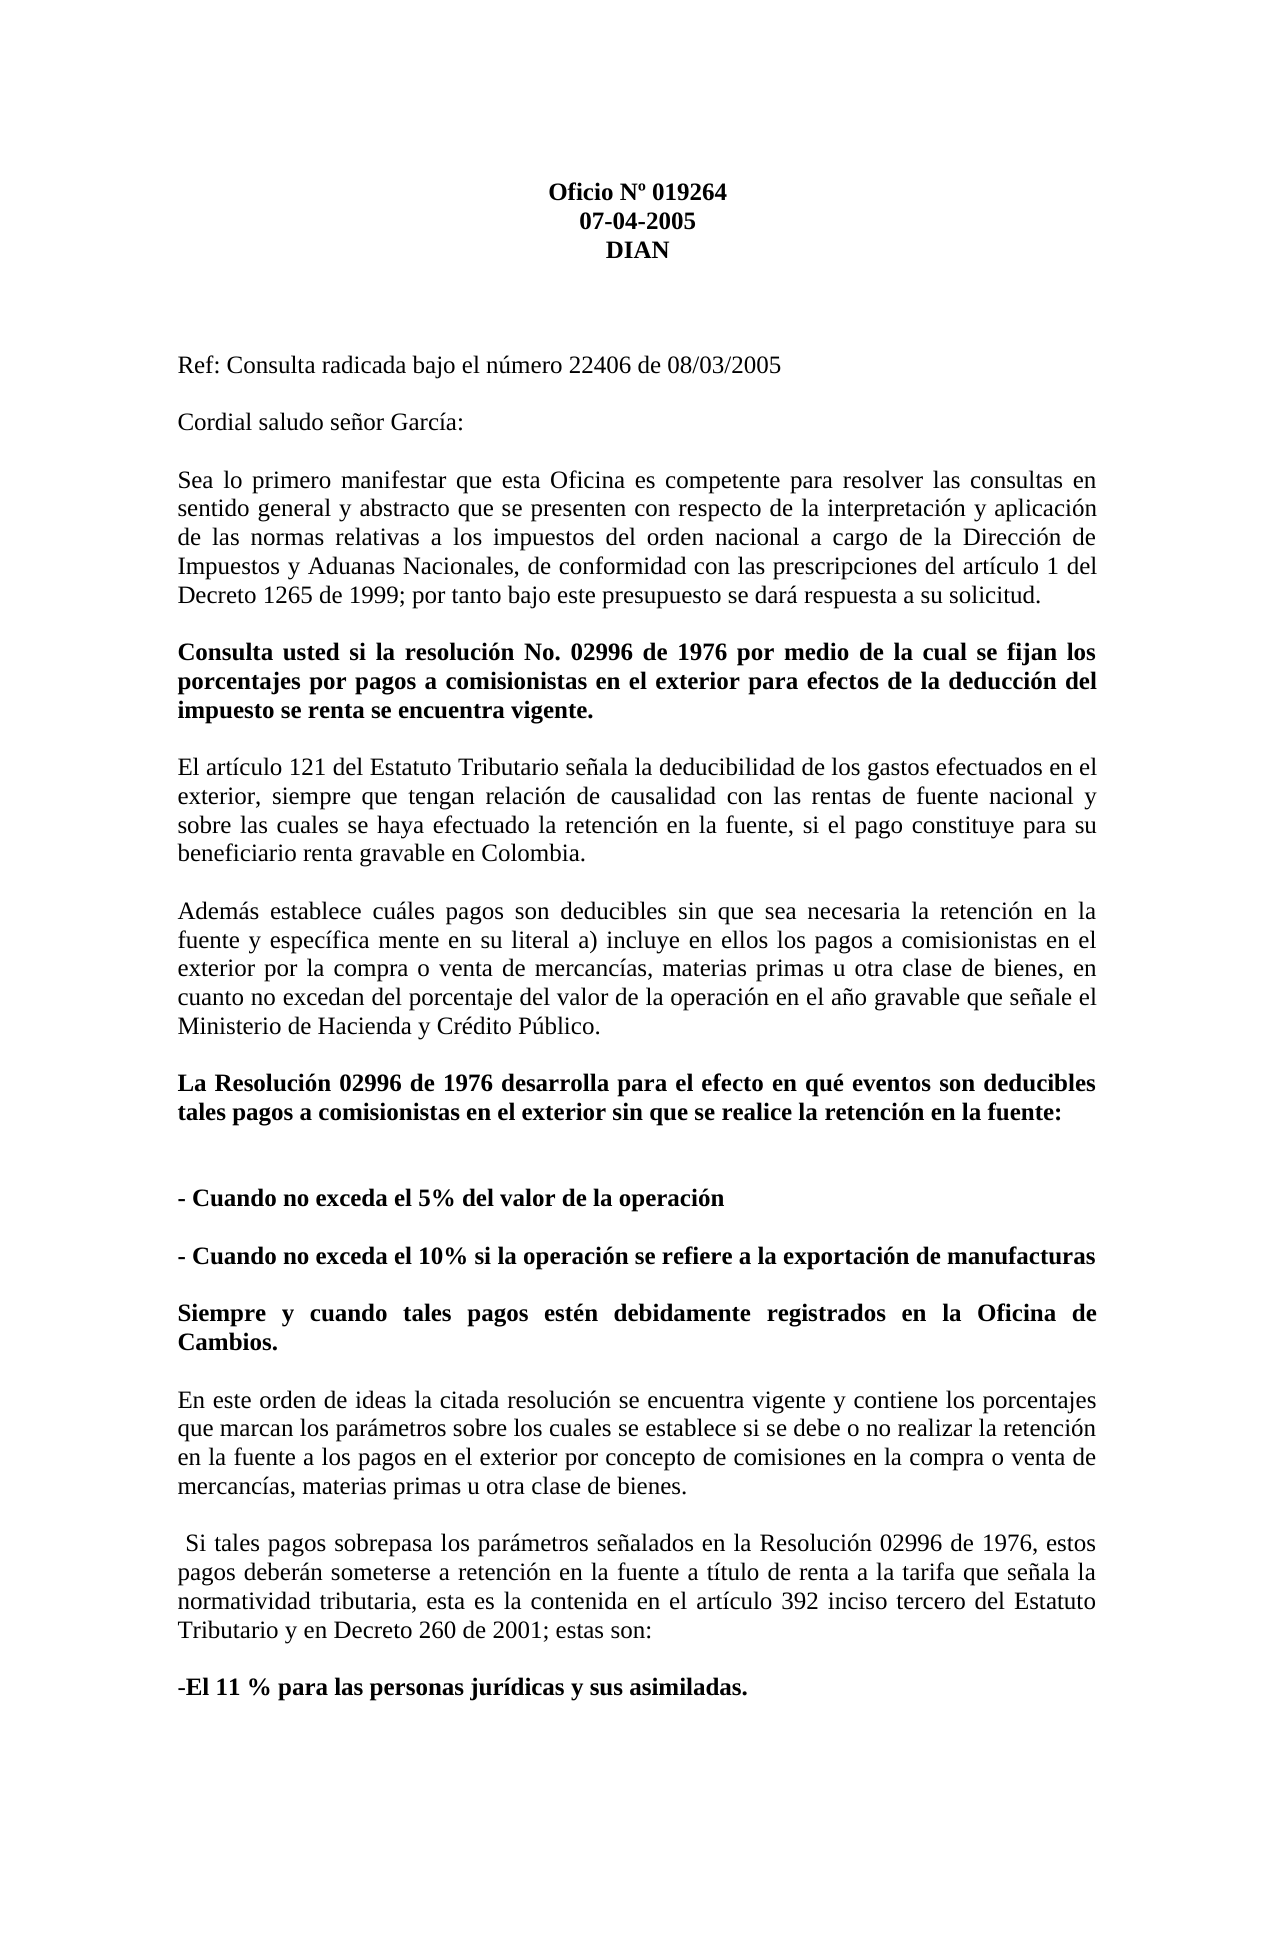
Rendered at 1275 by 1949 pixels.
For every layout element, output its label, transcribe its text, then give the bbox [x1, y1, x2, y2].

text -El 11 % para las personas jurídicas y sus asimiladas. [177, 1672, 1098, 1701]
text Siempre y cuando tales pagos estén debidamente registrados en la Oficina de Cambios. [177, 1298, 1098, 1356]
text Ref: Consulta radicada bajo el número 22406 de 08/03/2005 [177, 350, 1098, 378]
text En este orden de ideas la citada resolución se encuentra vigente y contiene los porcentajes que marcan los parámetros sobre los cuales se establece si se debe o no realizar la retención en la fuente a los pagos en el exterior por concepto de comisiones en la compra o venta de mercancías, materias primas u otra clase de bienes. [177, 1385, 1098, 1500]
text DIAN [177, 235, 1098, 263]
text Sea lo primero manifestar que esta Oficina es competente para resolver las consultas en sentido general y abstracto que se presenten con respecto de la interpretación y aplicación de las normas relativas a los impuestos del orden nacional a cargo de la Dirección de Impuestos y Aduanas Nacionales, de conformidad con las prescripciones del artículo 1 del Decreto 1265 de 1999; por tanto bajo este presupuesto se dará respuesta a su solicitud. [177, 465, 1098, 608]
text Oficio Nº 019264 [177, 177, 1098, 206]
text Cordial saludo señor García: [177, 407, 1098, 436]
text Además establece cuáles pagos son deducibles sin que sea necesaria la retención en la fuente y específica mente en su literal a) incluye en ellos los pagos a comisionistas en el exterior por la compra o venta de mercancías, materias primas u otra clase de bienes, en cuanto no excedan del porcentaje del valor de la operación en el año gravable que señale el Ministerio de Hacienda y Crédito Público. [177, 896, 1098, 1040]
text Consulta usted si la resolución No. 02996 de 1976 por medio de la cual se fijan los porcentajes por pagos a comisionistas en el exterior para efectos de la deducción del impuesto se renta se encuentra vigente. [177, 637, 1098, 723]
text - Cuando no exceda el 5% del valor de la operación [177, 1183, 1098, 1212]
text 07-04-2005 [177, 206, 1098, 235]
text La Resolución 02996 de 1976 desarrolla para el efecto en qué eventos son deducibles tales pagos a comisionistas en el exterior sin que se realice la­ retención en la fuente: [177, 1068, 1098, 1126]
text El artículo 121 del Estatuto Tributario señala la deducibilidad de los gastos efectuados en el exterior, siempre que tengan relación de causalidad con las rentas de fuente nacional y sobre las cuales se haya efectuado la retención en la fuente, si el pago constituye para su beneficiario renta gravable en Colombia. [177, 752, 1098, 867]
text Si tales pagos sobrepasa los parámetros señalados en la Resolución 02996 de 1976, estos pagos deberán someterse a retención en la fuente a título de renta a la tarifa que señala la normatividad tributaria, esta es la contenida en el artículo 392 inciso tercero del Estatuto Tributario y en Decreto 260 de 2001; estas son: [177, 1528, 1098, 1643]
text - Cuando no exceda el 10% si la operación se refiere a la exportación de manufacturas [177, 1241, 1098, 1270]
